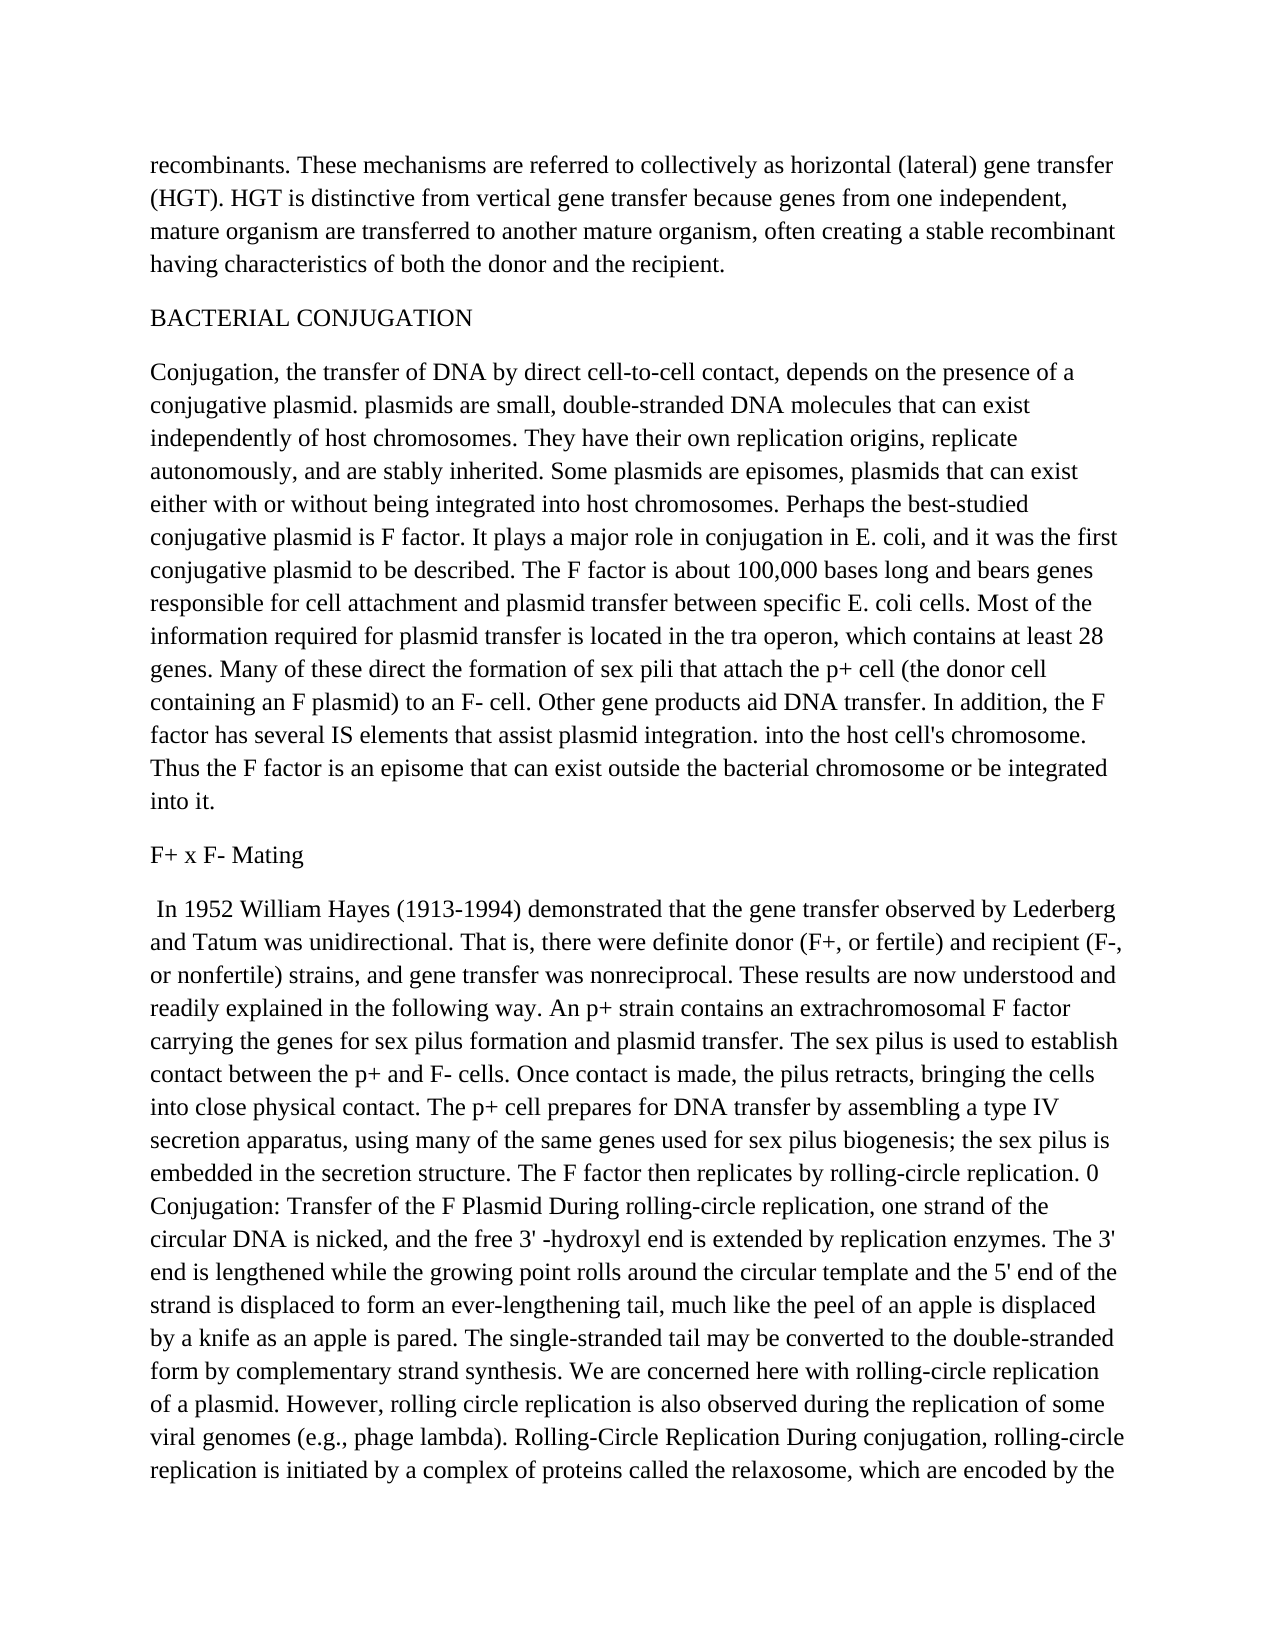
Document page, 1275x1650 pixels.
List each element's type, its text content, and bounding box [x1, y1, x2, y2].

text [150, 150, 1125, 278]
text F+ x F- Mating [150, 840, 1125, 869]
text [150, 894, 1125, 1484]
text BACTERIAL CONJUGATION [150, 303, 1125, 332]
text Conjugation, the transfer of DNA by direct cell-to-cell contact, depends on the presence of a conjugative plasmid. plasmids are small, double-stranded DNA molecules that can exist independently of host chromosomes. They have their own replication origins, replicate autonomously, and are stably inherited. Some plasmids are episomes, plasmids that can exist either with or without being integrated into host chromosomes. Perhaps the best-studied conjugative plasmid is F factor. It plays a major role in conjugation in E. coli, and it was the first conjugative plasmid to be described. The F factor is about 100,000 bases long and bears genes responsible for cell attachment and plasmid transfer between specific E. coli cells. Most of the information required for plasmid transfer is located in the tra operon, which contains at least 28 genes. Many of these direct the formation of sex pili that attach the p+ cell (the donor cell containing an F plasmid) to an F- cell. Other gene products aid DNA transfer. In addition, the F factor has several IS elements that assist plasmid integration. into the host cell's chromosome. Thus the F factor is an episome that can exist outside the bacterial chromosome or be integrated into it. [150, 357, 1125, 815]
